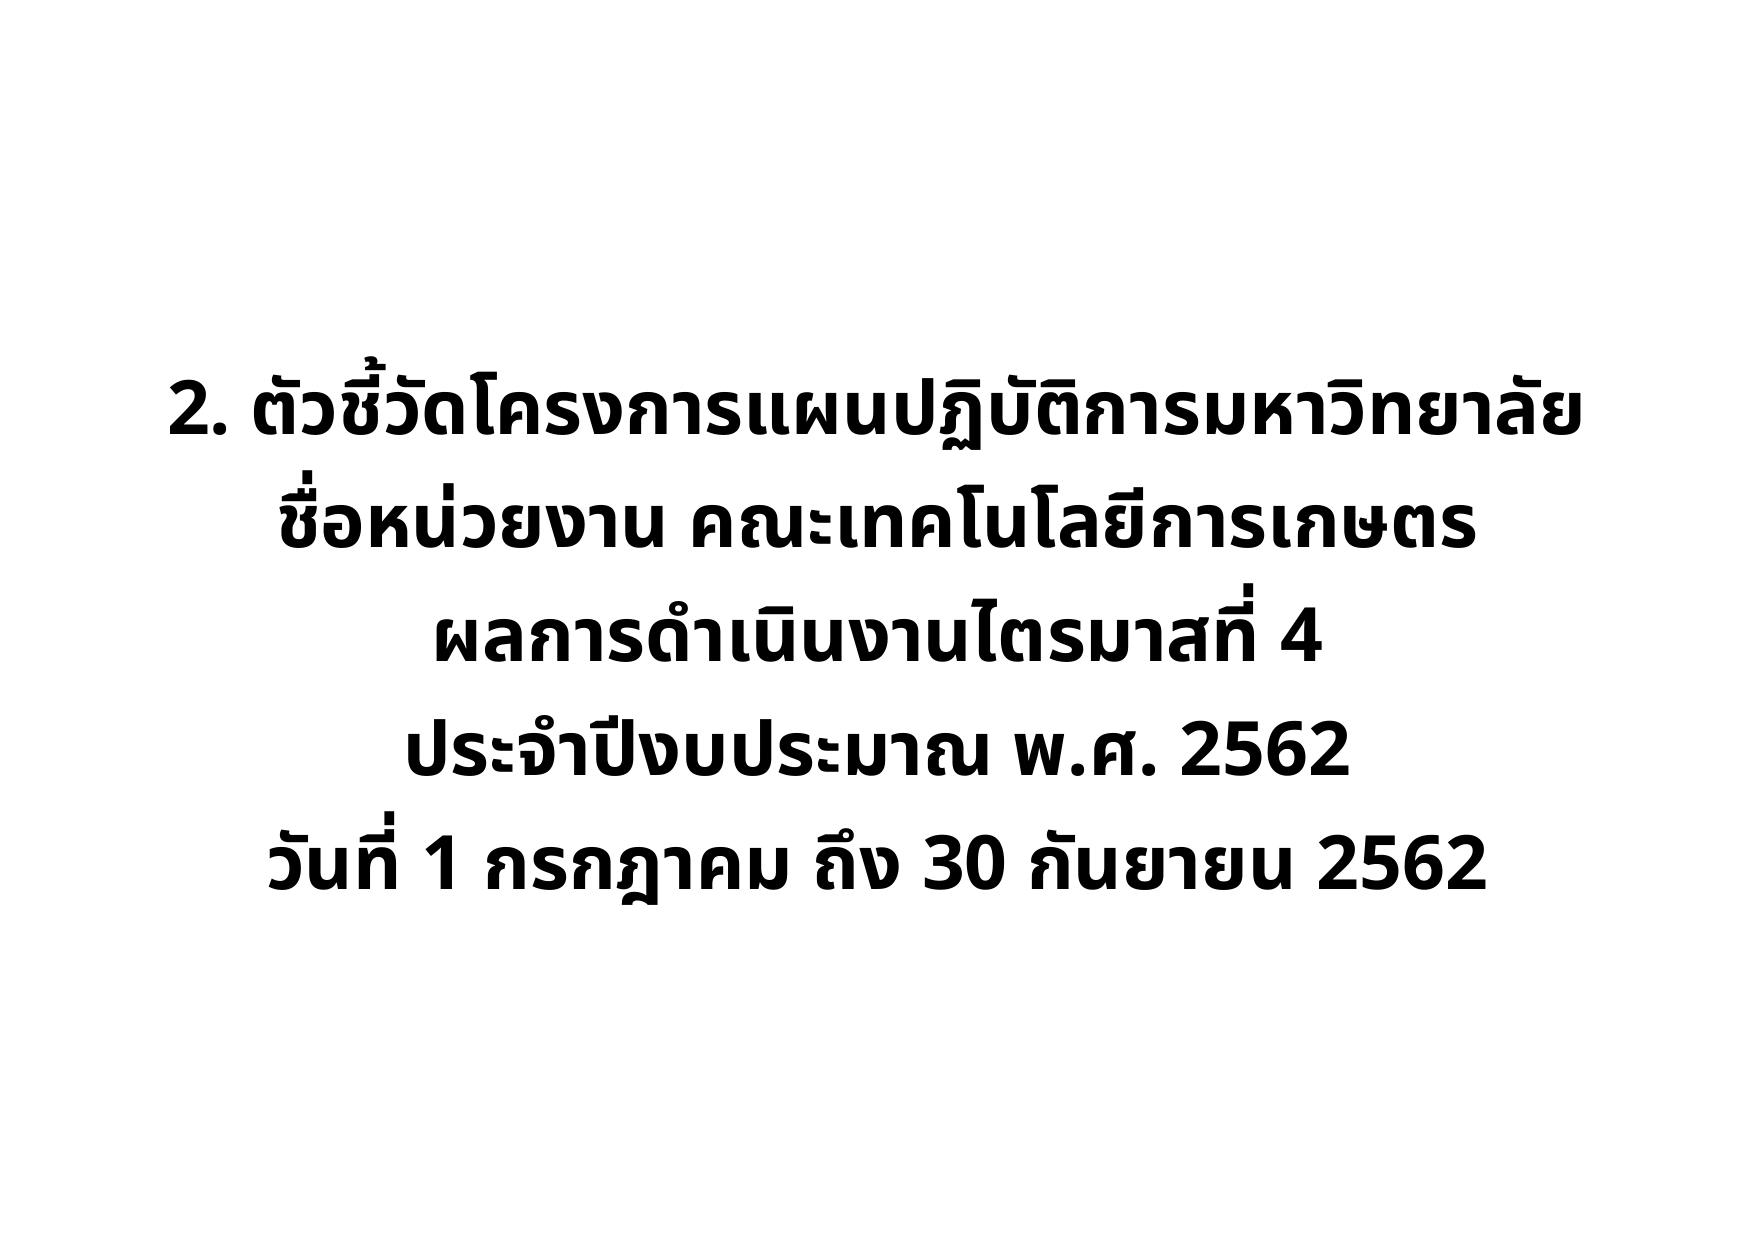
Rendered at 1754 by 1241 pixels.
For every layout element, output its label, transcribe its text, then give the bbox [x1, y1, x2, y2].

text วันที่ 1 กรกฎาคม ถึง 30 กันยายน 2562 [150, 809, 1604, 923]
text 2. ตัวชี้วัดโครงการแผนปฏิบัติการมหาวิทยาลัย [150, 354, 1604, 468]
text ประจำปีงบประมาณ พ.ศ. 2562 [150, 696, 1604, 809]
text ชื่อหน่วยงาน คณะเทคโนโลยีการเกษตร [150, 468, 1604, 582]
text ผลการดำเนินงานไตรมาสที่ 4 [150, 582, 1604, 696]
